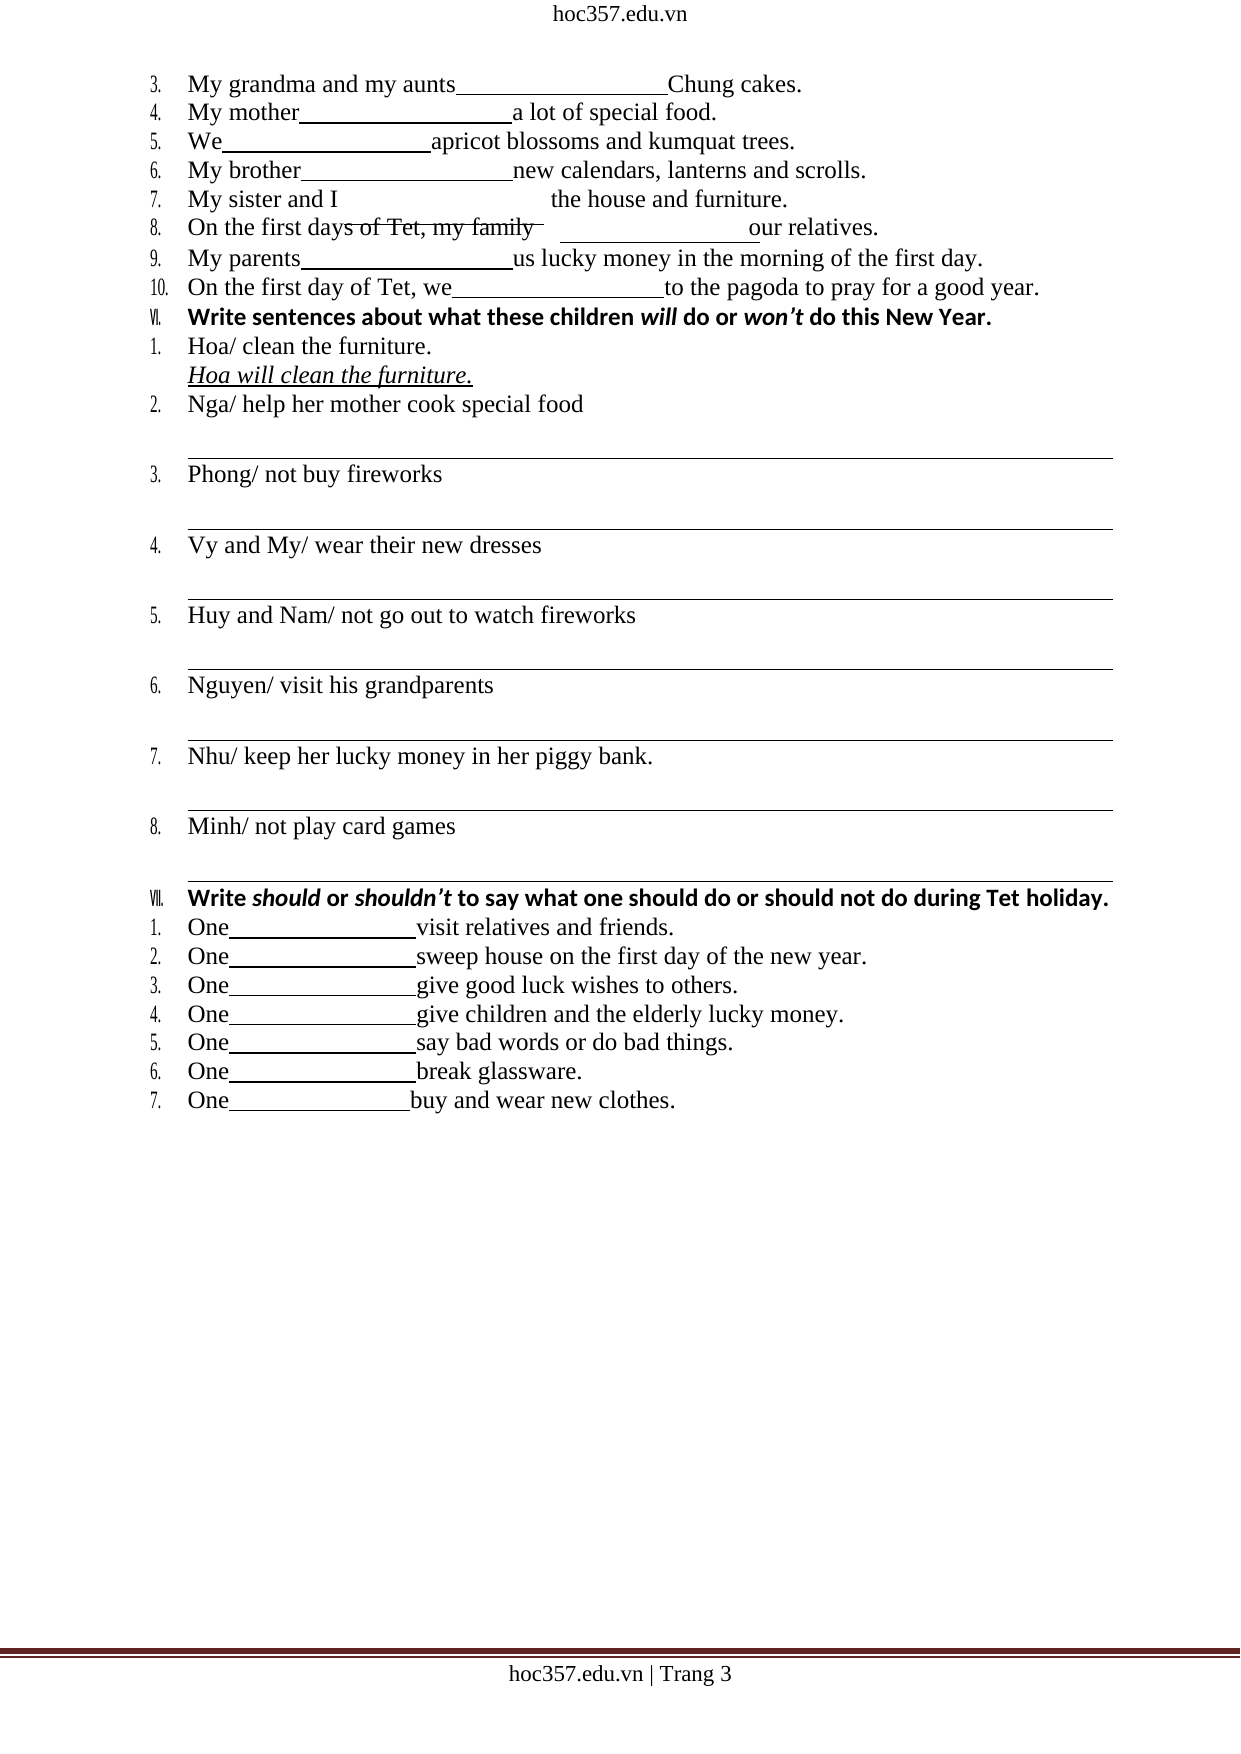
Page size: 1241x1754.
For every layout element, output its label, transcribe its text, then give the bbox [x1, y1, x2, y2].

text 6. One break glassware. [150, 1056, 1240, 1085]
text 8. On the first days of Tet, my family [150, 212, 536, 241]
text 5. One say bad words or do bad things. [150, 1027, 1240, 1056]
text 2. One sweep house on the first day of the new year. [150, 941, 1240, 970]
text 5. Huy and Nam/ not go out to watch fireworks [150, 595, 1240, 629]
text 8. Minh/ not play card games [150, 806, 1240, 840]
text 2. Nga/ help her mother cook special food [150, 389, 1240, 418]
text 6. My brother new calendars, lanterns and scrolls. [150, 155, 1240, 184]
text 7. Nhu/ keep her lucky money in her piggy bank. [150, 735, 1240, 770]
text 10. On the first day of Tet, we to the pagoda to pray for a good year. [150, 272, 1240, 301]
subtitle VI. Write sentences about what these children will do or won’t do this New Year. [150, 301, 1240, 331]
text 1. One visit relatives and friends. [150, 912, 1240, 941]
text 7. My sister and I [150, 184, 536, 212]
text 9. My parents us lucky money in the morning of the first day. [150, 243, 1240, 272]
text 4. One give children and the elderly lucky money. [150, 999, 1240, 1027]
text 3. My grandma and my aunts Chung cakes. [150, 69, 1240, 97]
text 3. Phong/ not buy fireworks [150, 454, 1240, 488]
text Hoa will clean the furniture. [187, 360, 1240, 389]
text 4. My mother a lot of special food. [150, 97, 1240, 126]
text 3. One give good luck wishes to others. [150, 970, 1240, 999]
subtitle VII. Write should or shouldn’t to say what one should do or should not do during Tet holiday. [150, 876, 1240, 912]
text 6. Nguyen/ visit his grandparents [150, 665, 1240, 699]
text our relatives. [748, 212, 1240, 241]
text the house and furniture. [551, 184, 1240, 212]
text 1. Hoa/ clean the furniture. [150, 331, 1240, 360]
text 5. We apricot blossoms and kumquat trees. [150, 126, 1240, 155]
text 7. One buy and wear new clothes. [150, 1085, 1240, 1114]
text 4. Vy and My/ wear their new dresses [150, 524, 1240, 559]
